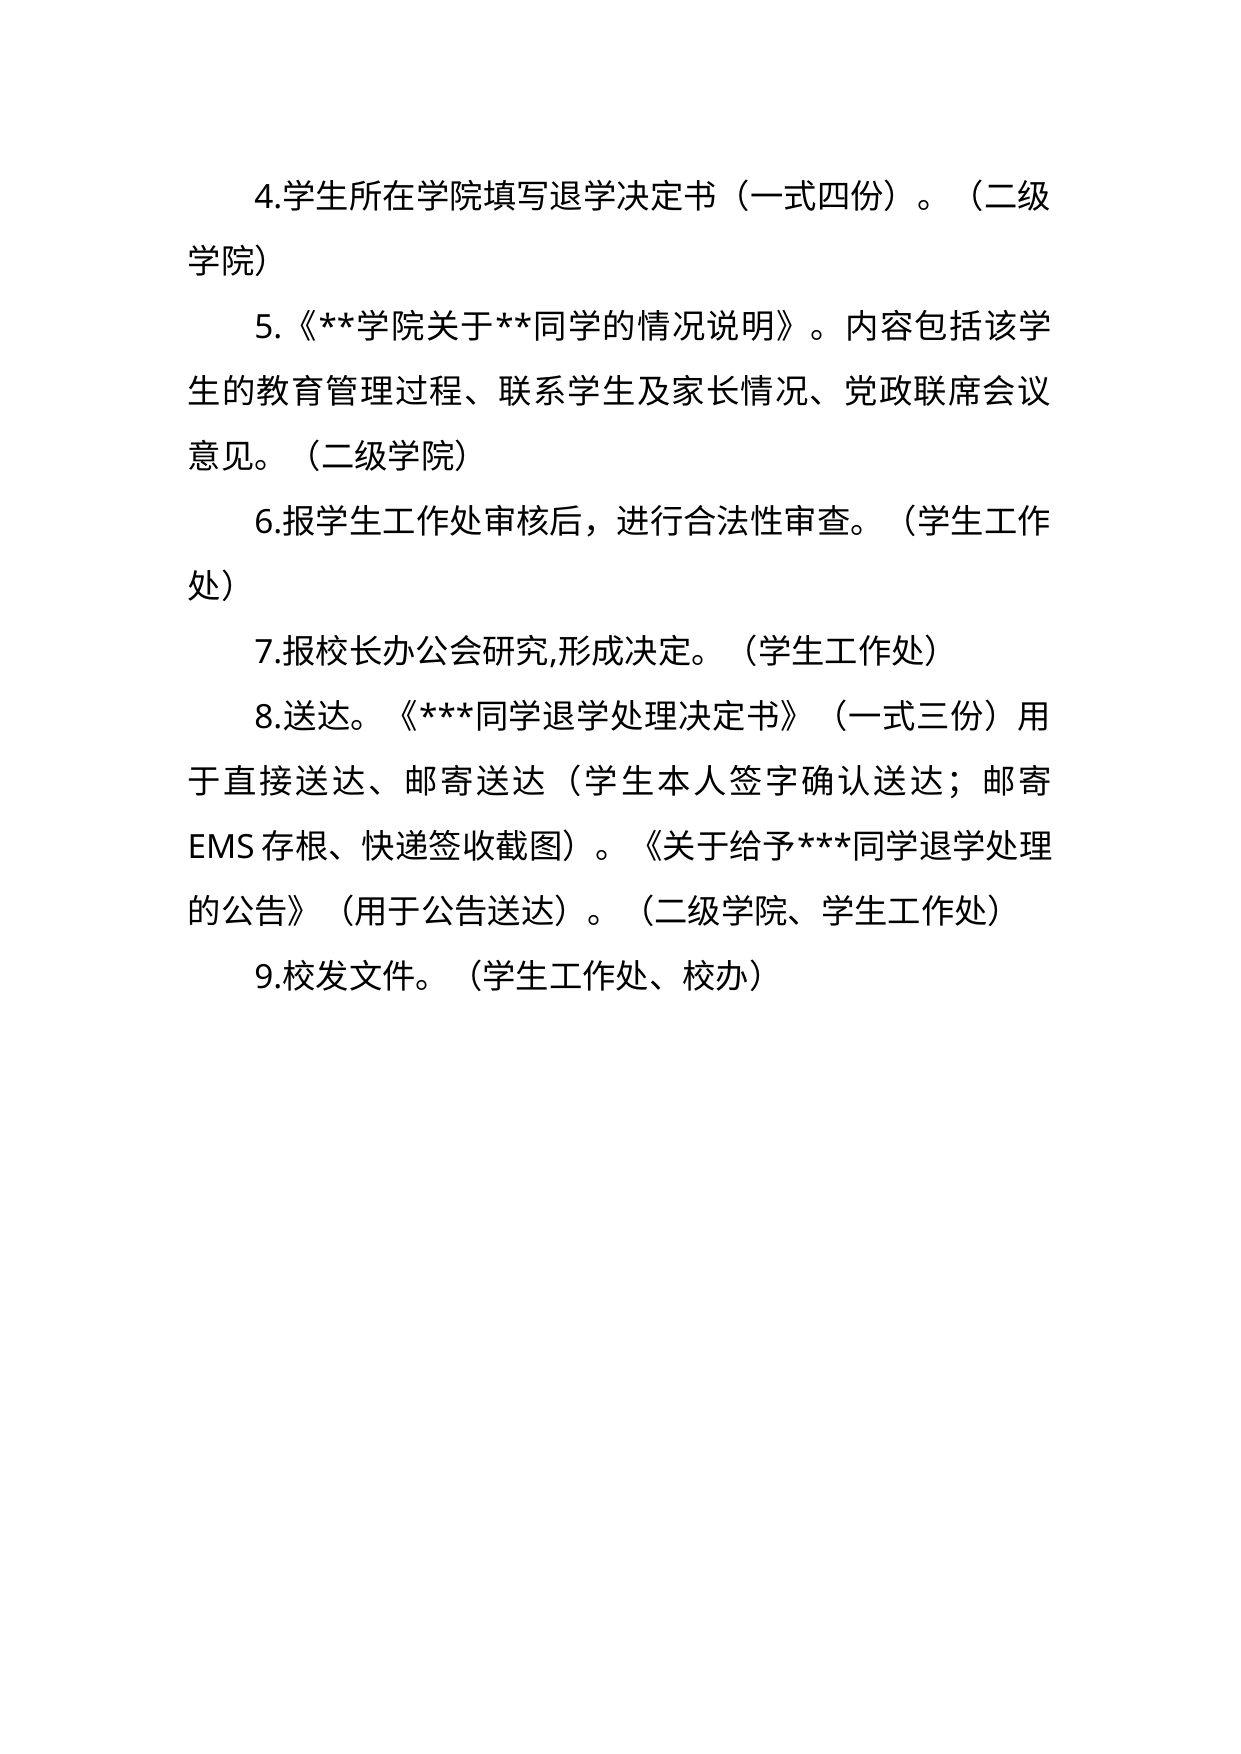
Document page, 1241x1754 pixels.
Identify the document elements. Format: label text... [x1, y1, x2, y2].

text 6.报学生工作处审核后，进行合法性审查。（学生工作处） [187, 487, 1053, 617]
text 7.报校长办公会研究,形成决定。（学生工作处） [187, 617, 1053, 682]
text 5.《**学院关于**同学的情况说明》。内容包括该学生的教育管理过程、联系学生及家长情况、党政联席会议意见。（二级学院） [187, 292, 1053, 487]
text 9.校发文件。（学生工作处、校办） [187, 942, 1053, 1007]
text 4.学生所在学院填写退学决定书（一式四份）。（二级学院） [187, 162, 1053, 292]
text 8.送达。《***同学退学处理决定书》（一式三份）用于直接送达、邮寄送达（学生本人签字确认送达；邮寄EMS存根、快递签收截图）。《关于给予***同学退学处理的公告》（用于公告送达）。（二级学院、学生工作处） [187, 682, 1053, 942]
